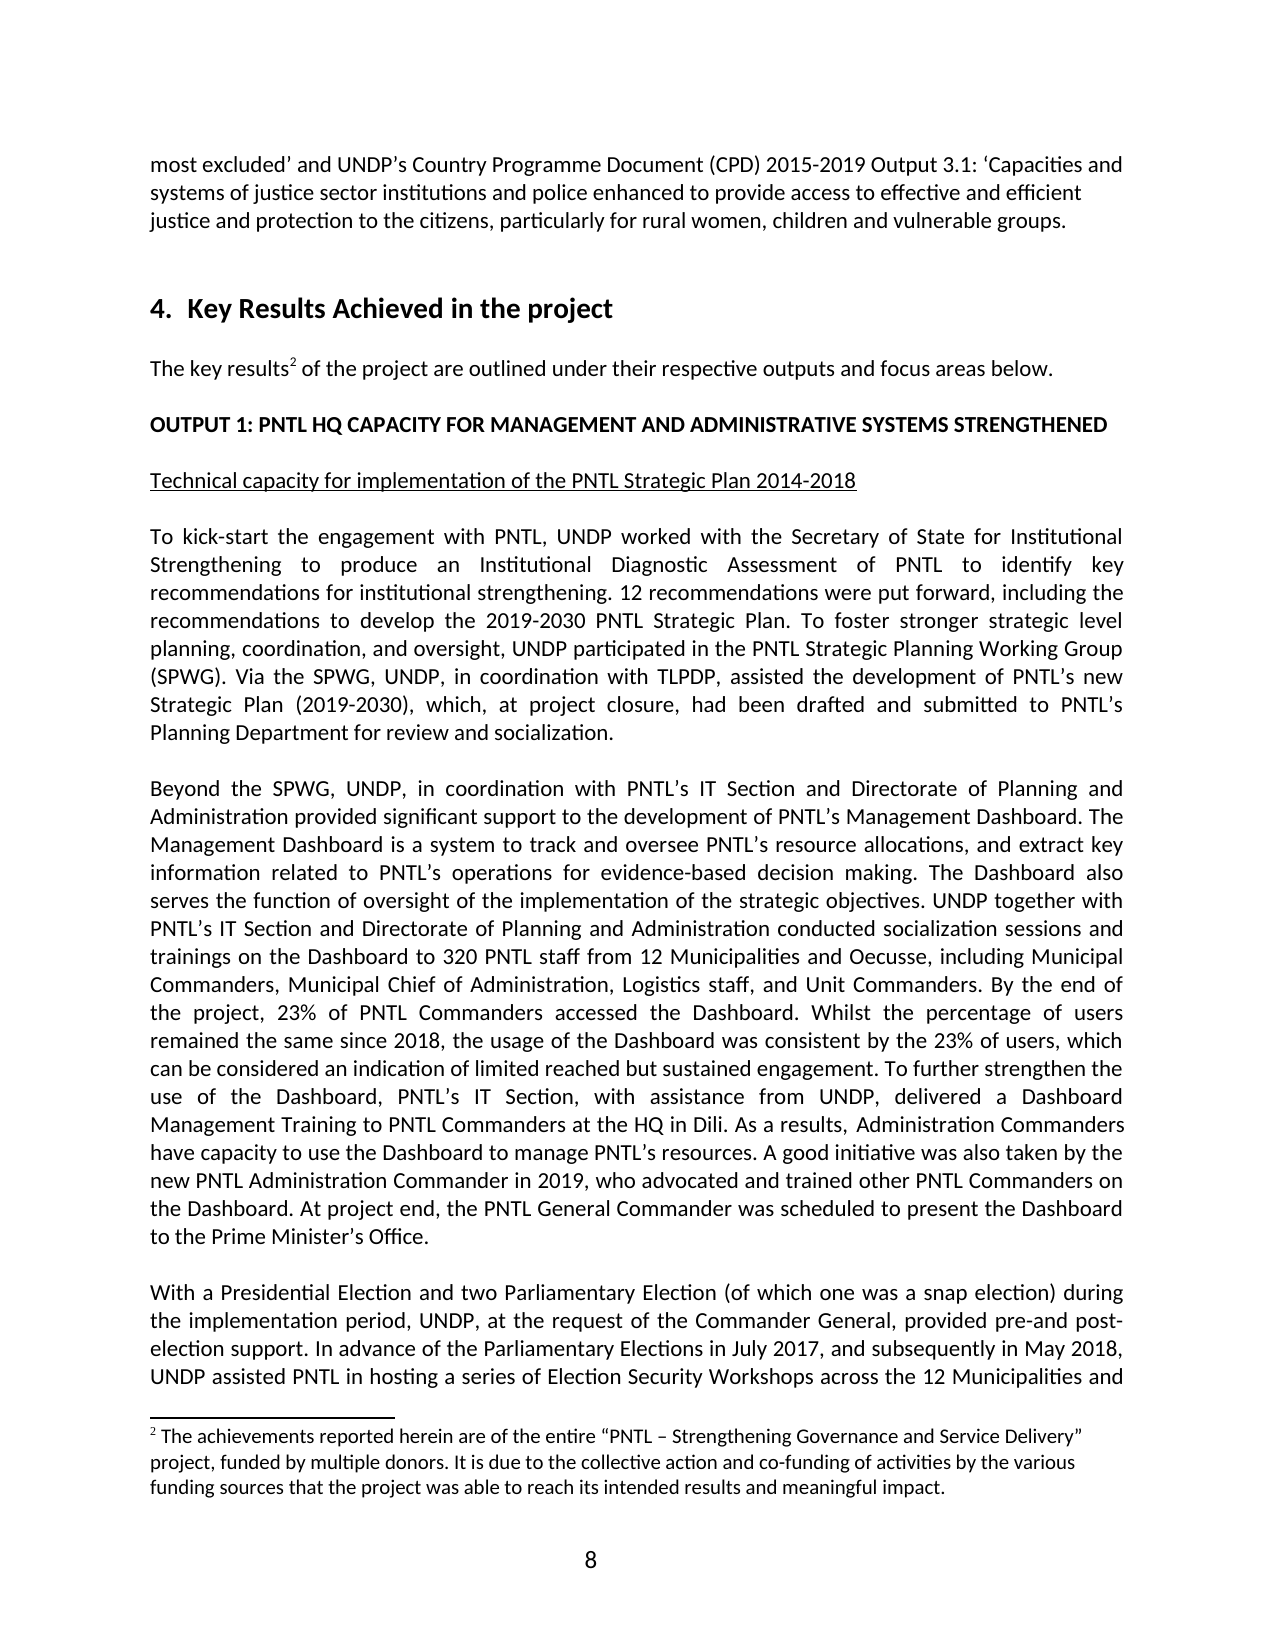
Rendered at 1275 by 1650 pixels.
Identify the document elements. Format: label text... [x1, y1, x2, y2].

text Beyond the SPWG, UNDP, in coordination with PNTL’s IT Section and Directorate of Planning and Administration provided significant support to the development of PNTL’s Management Dashboard. The Management Dashboard is a system to track and oversee PNTL’s resource allocations, and extract key information related to PNTL’s operations for evidence-based decision making. The Dashboard also serves the function of oversight of the implementation of the strategic objectives. UNDP together with PNTL’s IT Section and Directorate of Planning and Administration conducted socialization sessions and trainings on the Dashboard to 320 PNTL staff from 12 Municipalities and Oecusse, including Municipal Commanders, Municipal Chief of Administration, Logistics staff, and Unit Commanders. By the end of the project, 23% of PNTL Commanders accessed the Dashboard. Whilst the percentage of users remained the same since 2018, the usage of the Dashboard was consistent by the 23% of users, which can be considered an indication of limited reached but sustained engagement. To further strengthen the use of the Dashboard, PNTL’s IT Section, with assistance from UNDP, delivered a Dashboard Management Training to PNTL Commanders at the HQ in Dili. As a results, Administration Commanders have capacity to use the Dashboard to manage PNTL’s resources. A good initiative was also taken by the new PNTL Administration Commander in 2019, who advocated and trained other PNTL Commanders on the Dashboard. At project end, the PNTL General Commander was scheduled to present the Dashboard to the Prime Minister’s Office. [150, 774, 1125, 1250]
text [150, 150, 1125, 234]
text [150, 1278, 1125, 1391]
subtitle Key Results Achieved in the project [150, 290, 1125, 326]
text OUTPUT 1: PNTL HQ CAPACITY FOR MANAGEMENT AND ADMINISTRATIVE SYSTEMS STRENGTHENED [150, 410, 1125, 438]
text The key results of the project are outlined under their respective outputs and focus areas below. [150, 354, 1125, 382]
text To kick-start the engagement with PNTL, UNDP worked with the Secretary of State for Institutional Strengthening to produce an Institutional Diagnostic Assessment of PNTL to identify key recommendations for institutional strengthening. 12 recommendations were put forward, including the recommendations to develop the 2019-2030 PNTL Strategic Plan. To foster stronger strategic level planning, coordination, and oversight, UNDP participated in the PNTL Strategic Planning Working Group (SPWG). Via the SPWG, UNDP, in coordination with TLPDP, assisted the development of PNTL’s new Strategic Plan (2019-2030), which, at project closure, had been drafted and submitted to PNTL’s Planning Department for review and socialization. [150, 522, 1125, 746]
text Technical capacity for implementation of the PNTL Strategic Plan 2014-2018 [150, 466, 1125, 494]
